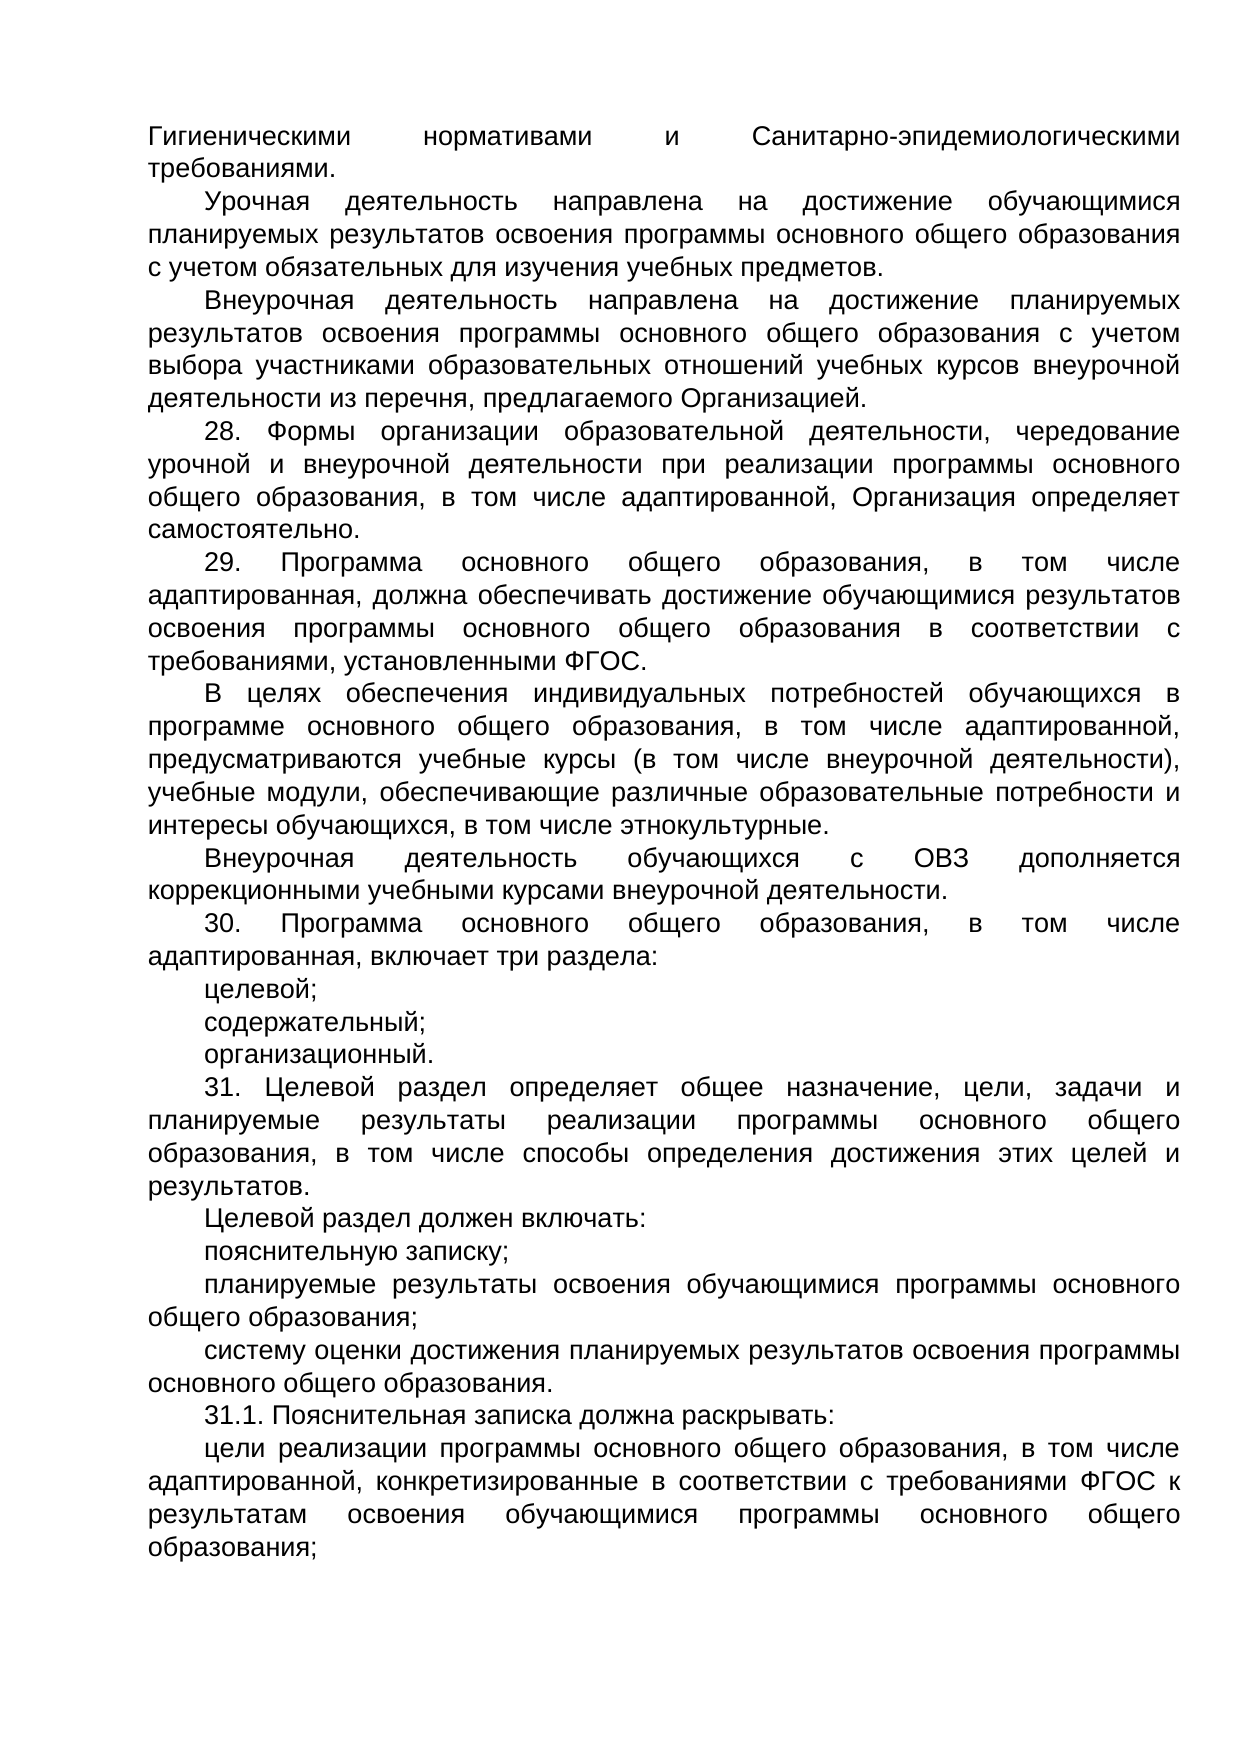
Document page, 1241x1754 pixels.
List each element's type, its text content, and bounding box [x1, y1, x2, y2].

text Внеурочная деятельность обучающихся с ОВЗ дополняется коррекционными учебными курсами внеурочной деятельности. [148, 840, 1181, 906]
text организационный. [148, 1037, 1181, 1070]
text 30. Программа основного общего образования, в том числе адаптированная, включает три раздела: [148, 906, 1181, 971]
text 31.1. Пояснительная записка должна раскрывать: [148, 1398, 1181, 1431]
text Урочная деятельность направлена на достижение обучающимися планируемых результатов освоения программы основного общего образования с учетом обязательных для изучения учебных предметов. [148, 184, 1181, 282]
text В целях обеспечения индивидуальных потребностей обучающихся в программе основного общего образования, в том числе адаптированной, предусматриваются учебные курсы (в том числе внеурочной деятельности), учебные модули, обеспечивающие различные образовательные потребности и интересы обучающихся, в том числе этнокультурные. [148, 676, 1181, 840]
text систему оценки достижения планируемых результатов освоения программы основного общего образования. [148, 1332, 1181, 1398]
text содержательный; [148, 1004, 1181, 1037]
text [148, 118, 1181, 184]
text целевой; [148, 971, 1181, 1004]
text пояснительную записку; [148, 1234, 1181, 1267]
text Внеурочная деятельность направлена на достижение планируемых результатов освоения программы основного общего образования с учетом выбора участниками образовательных отношений учебных курсов внеурочной деятельности из перечня, предлагаемого Организацией. [148, 282, 1181, 413]
text цели реализации программы основного общего образования, в том числе адаптированной, конкретизированные в соответствии с требованиями ФГОС к результатам освоения обучающимися программы основного общего образования; [148, 1431, 1181, 1562]
text 31. Целевой раздел определяет общее назначение, цели, задачи и планируемые результаты реализации программы основного общего образования, в том числе способы определения достижения этих целей и результатов. [148, 1070, 1181, 1201]
text Целевой раздел должен включать: [148, 1201, 1181, 1234]
text планируемые результаты освоения обучающимися программы основного общего образования; [148, 1267, 1181, 1332]
text 29. Программа основного общего образования, в том числе адаптированная, должна обеспечивать достижение обучающимися результатов освоения программы основного общего образования в соответствии с требованиями, установленными ФГОС. [148, 545, 1181, 676]
text 28. Формы организации образовательной деятельности, чередование урочной и внеурочной деятельности при реализации программы основного общего образования, в том числе адаптированной, Организация определяет самостоятельно. [148, 413, 1181, 545]
